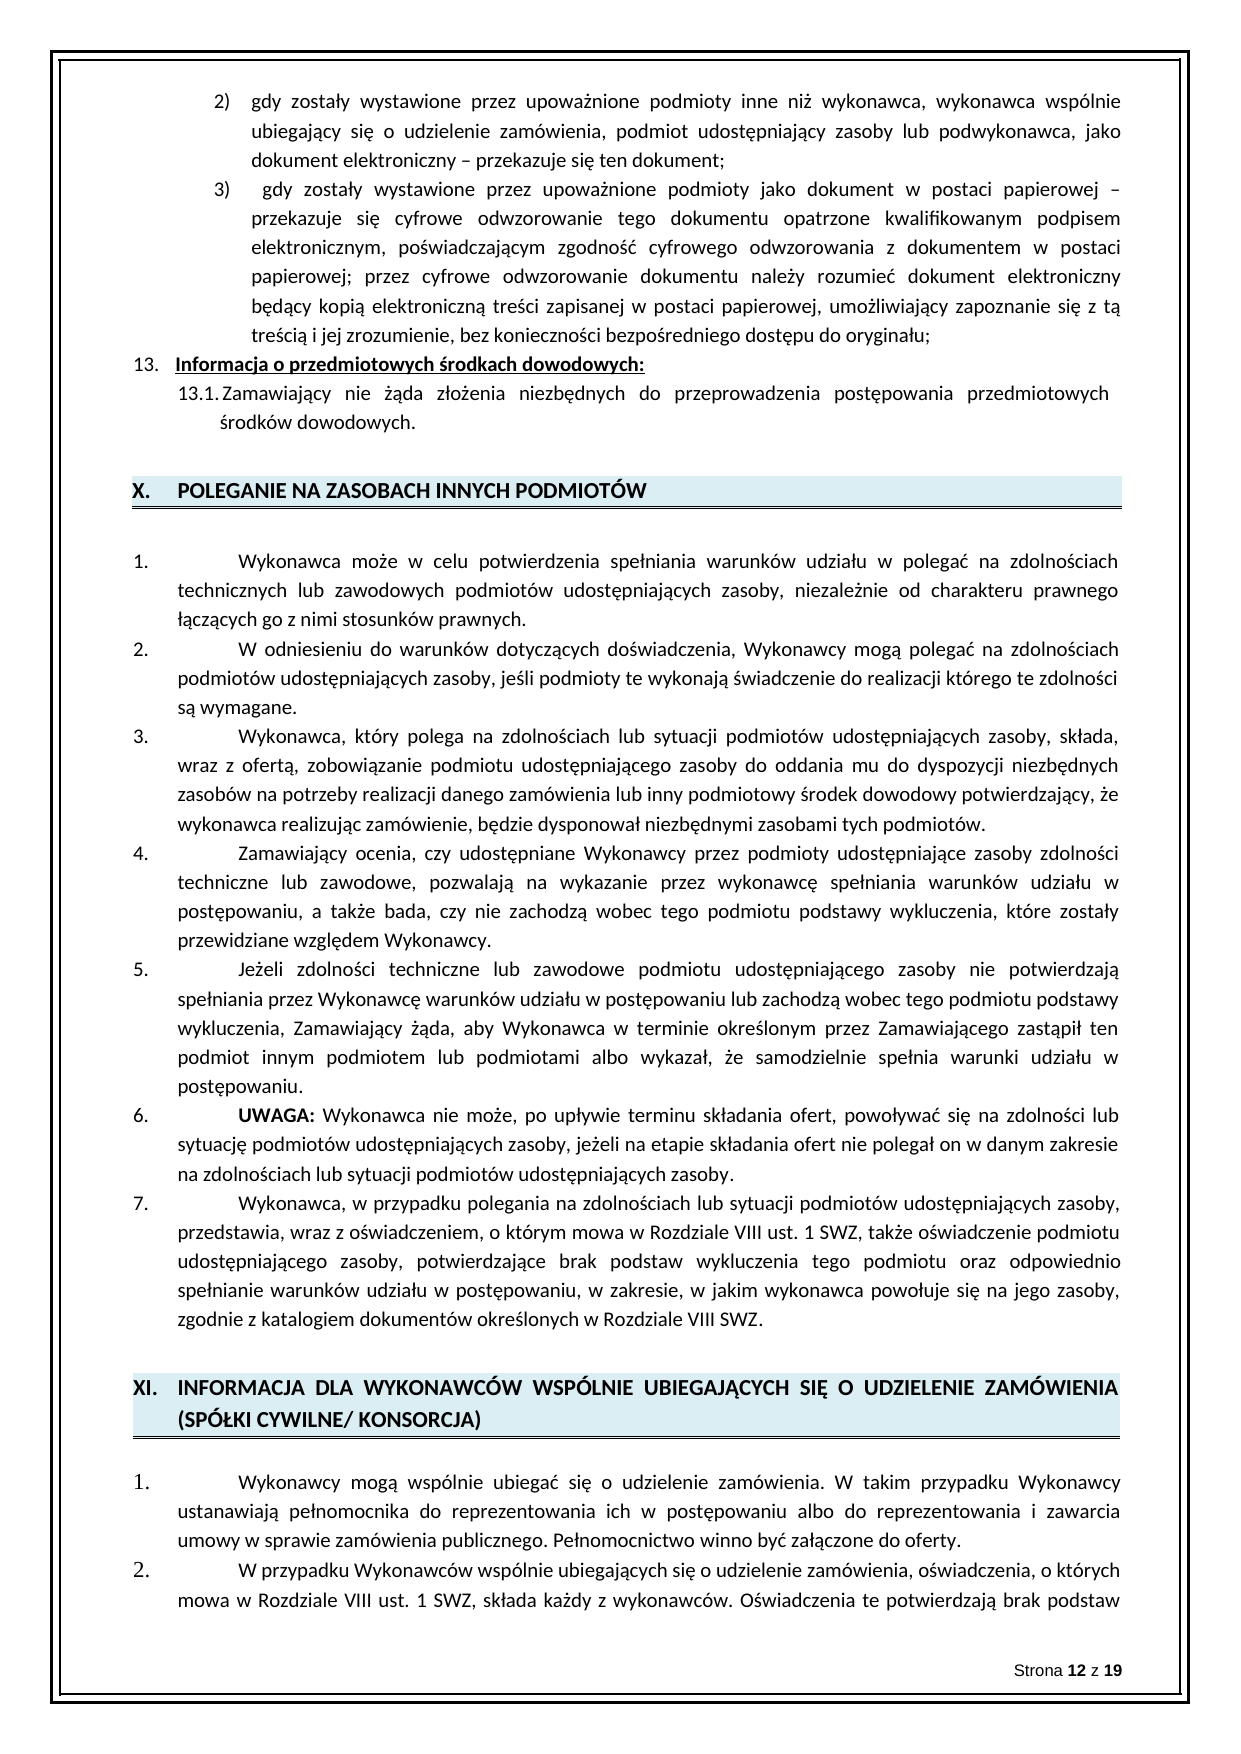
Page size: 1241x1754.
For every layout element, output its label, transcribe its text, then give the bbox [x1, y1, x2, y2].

list Zamawiający nie żąda złożenia niezbędnych do przeprowadzenia postępowania przedmiotowych środków dowodowych. [177, 380, 1110, 435]
list Informacja o przedmiotowych środkach dowodowych: [133, 351, 1122, 377]
list Wykonawca może w celu potwierdzenia spełniania warunków udziału w polegać na zdolnościach technicznych lub zawodowych podmiotów udostępniających zasoby, niezależnie od charakteru prawnego łączących go z nimi stosunków prawnych. [133, 548, 1120, 632]
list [133, 1557, 1122, 1612]
list gdy zostały wystawione przez upoważnione podmioty inne niż wykonawca, wykonawca wspólnie ubiegający się o udzielenie zamówienia, podmiot udostępniający zasoby lub podwykonawca, jako dokument elektroniczny – przekazuje się ten dokument; [213, 89, 1122, 172]
list Wykonawca, w przypadku polegania na zdolnościach lub sytuacji podmiotów udostępniających zasoby, przedstawia, wraz z oświadczeniem, o którym mowa w Rozdziale VIII ust. 1 SWZ, także oświadczenie podmiotu udostępniającego zasoby, potwierdzające brak podstaw wykluczenia tego podmiotu oraz odpowiednio spełnianie warunków udziału w postępowaniu, w zakresie, w jakim wykonawca powołuje się na jego zasoby, zgodnie z katalogiem dokumentów określonych w Rozdziale VIII SWZ. [133, 1190, 1122, 1332]
list Wykonawcy mogą wspólnie ubiegać się o udzielenie zamówienia. W takim przypadku Wykonawcy ustanawiają pełnomocnika do reprezentowania ich w postępowaniu albo do reprezentowania i zawarcia umowy w sprawie zamówienia publicznego. Pełnomocnictwo winno być załączone do oferty. [133, 1468, 1122, 1553]
list POLEGANIE NA ZASOBACH INNYCH PODMIOTÓW [132, 476, 1122, 506]
list Wykonawca, który polega na zdolnościach lub sytuacji podmiotów udostępniających zasoby, składa, wraz z ofertą, zobowiązanie podmiotu udostępniającego zasoby do oddania mu do dyspozycji niezbędnych zasobów na potrzeby realizacji danego zamówienia lub inny podmiotowy środek dowodowy potwierdzający, że wykonawca realizując zamówienie, będzie dysponował niezbędnymi zasobami tych podmiotów. [133, 723, 1120, 836]
list W odniesieniu do warunków dotyczących doświadczenia, Wykonawcy mogą polegać na zdolnościach podmiotów udostępniających zasoby, jeśli podmioty te wykonają świadczenie do realizacji którego te zdolności są wymagane. [133, 636, 1120, 719]
list Jeżeli zdolności techniczne lub zawodowe podmiotu udostępniającego zasoby nie potwierdzają spełniania przez Wykonawcę warunków udziału w postępowaniu lub zachodzą wobec tego podmiotu podstawy wykluczenia, Zamawiający żąda, aby Wykonawca w terminie określonym przez Zamawiającego zastąpił ten podmiot innym podmiotem lub podmiotami albo wykazał, że samodzielnie spełnia warunki udziału w postępowaniu. [133, 957, 1120, 1099]
list INFORMACJA DLA WYKONAWCÓW WSPÓLNIE UBIEGAJĄCYCH SIĘ O UDZIELENIE ZAMÓWIENIA (SPÓŁKI CYWILNE/ KONSORCJA) [133, 1373, 1120, 1436]
list gdy zostały wystawione przez upoważnione podmioty jako dokument w postaci papierowej – przekazuje się cyfrowe odwzorowanie tego dokumentu opatrzone kwalifikowanym podpisem elektronicznym, poświadczającym zgodność cyfrowego odwzorowania z dokumentem w postaci papierowej; przez cyfrowe odwzorowanie dokumentu należy rozumieć dokument elektroniczny będący kopią elektroniczną treści zapisanej w postaci papierowej, umożliwiający zapoznanie się z tą treścią i jej zrozumienie, bez konieczności bezpośredniego dostępu do oryginału; [213, 176, 1122, 347]
list UWAGA: Wykonawca nie może, po upływie terminu składania ofert, powoływać się na zdolności lub sytuację podmiotów udostępniających zasoby, jeżeli na etapie składania ofert nie polegał on w danym zakresie na zdolnościach lub sytuacji podmiotów udostępniających zasoby. [133, 1102, 1120, 1186]
list Zamawiający ocenia, czy udostępniane Wykonawcy przez podmioty udostępniające zasoby zdolności techniczne lub zawodowe, pozwalają na wykazanie przez wykonawcę spełniania warunków udziału w postępowaniu, a także bada, czy nie zachodzą wobec tego podmiotu podstawy wykluczenia, które zostały przewidziane względem Wykonawcy. [133, 840, 1120, 953]
